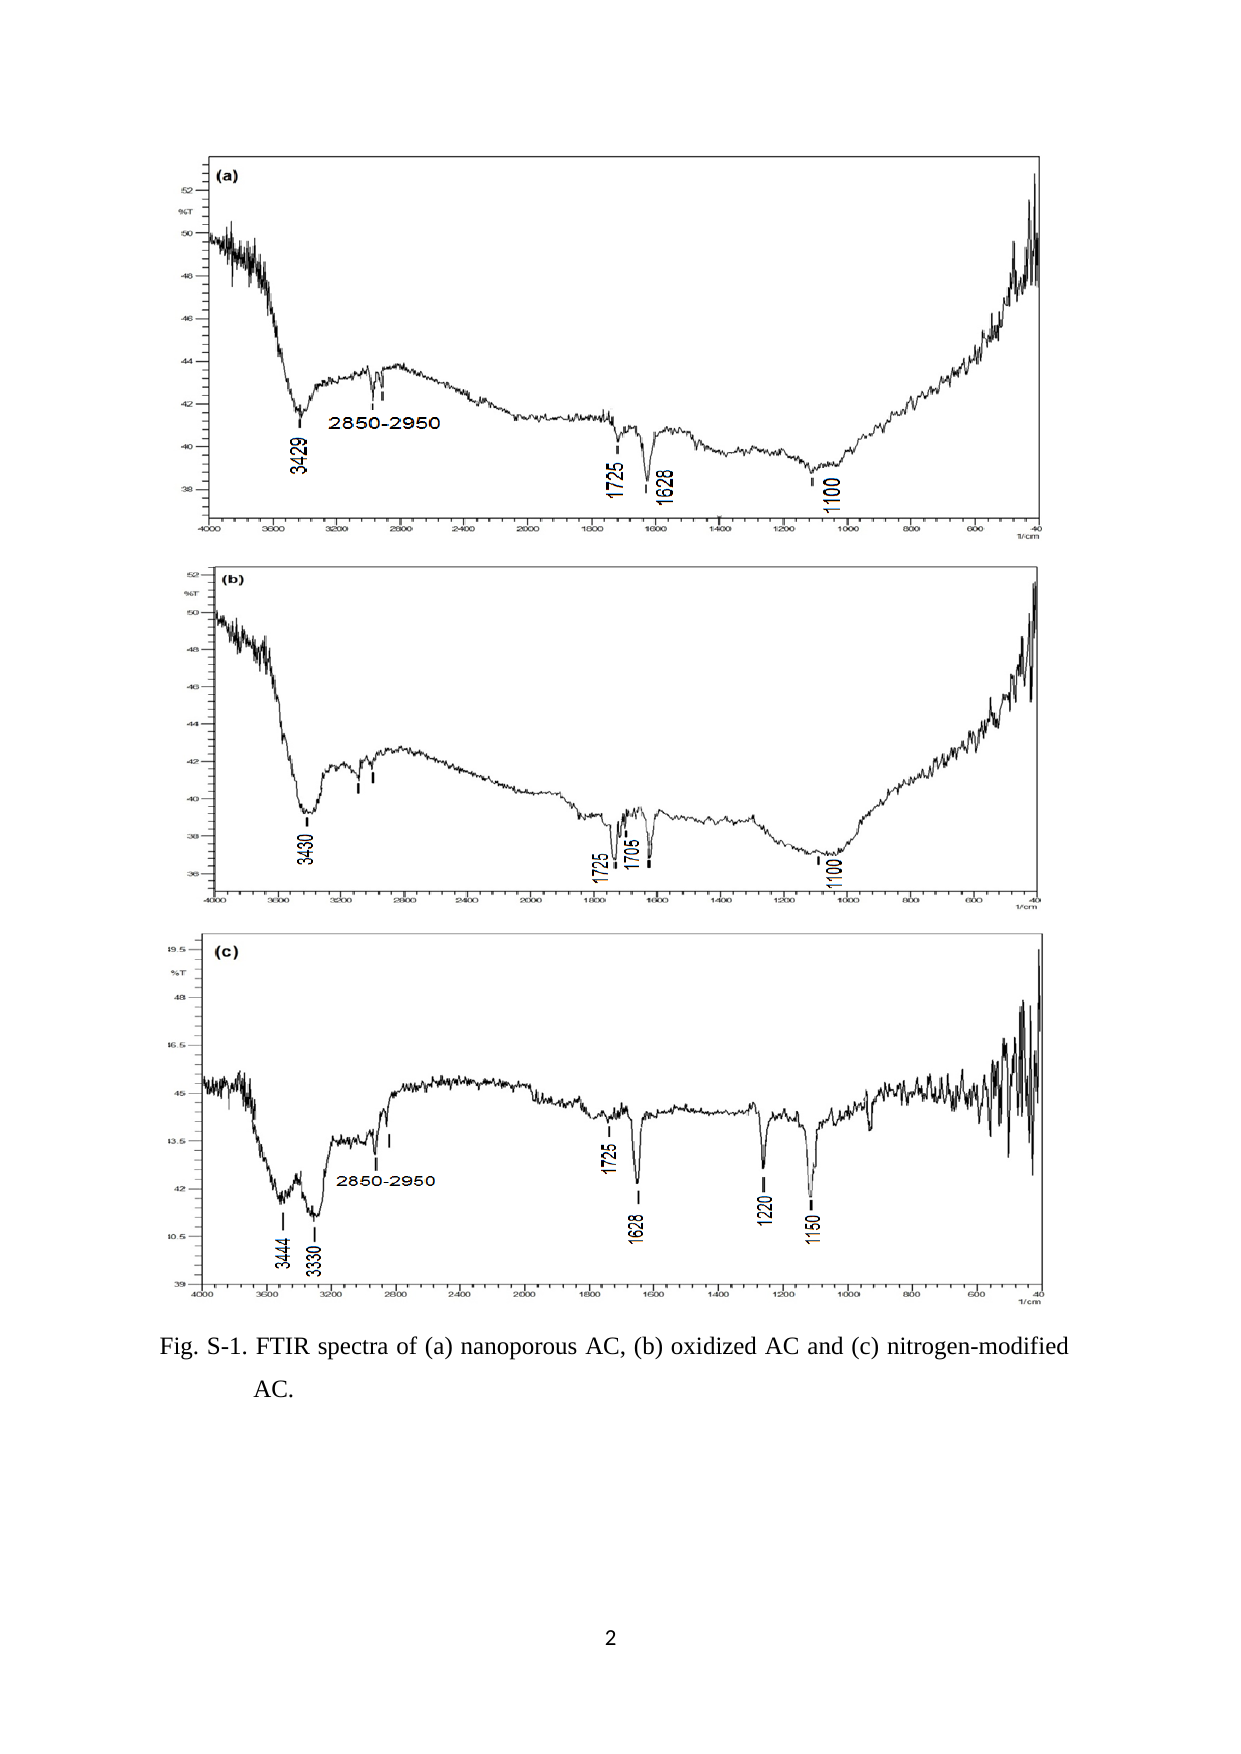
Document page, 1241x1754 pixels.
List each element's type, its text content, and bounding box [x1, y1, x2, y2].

picture [172, 560, 1049, 913]
text Fig. S-1. FTIR spectra of (a) nanoporous AC, (b) oxidized AC and (c) nitrogen-modified AC. [159, 1331, 1071, 1403]
picture [168, 926, 1053, 1317]
picture [165, 150, 1055, 547]
